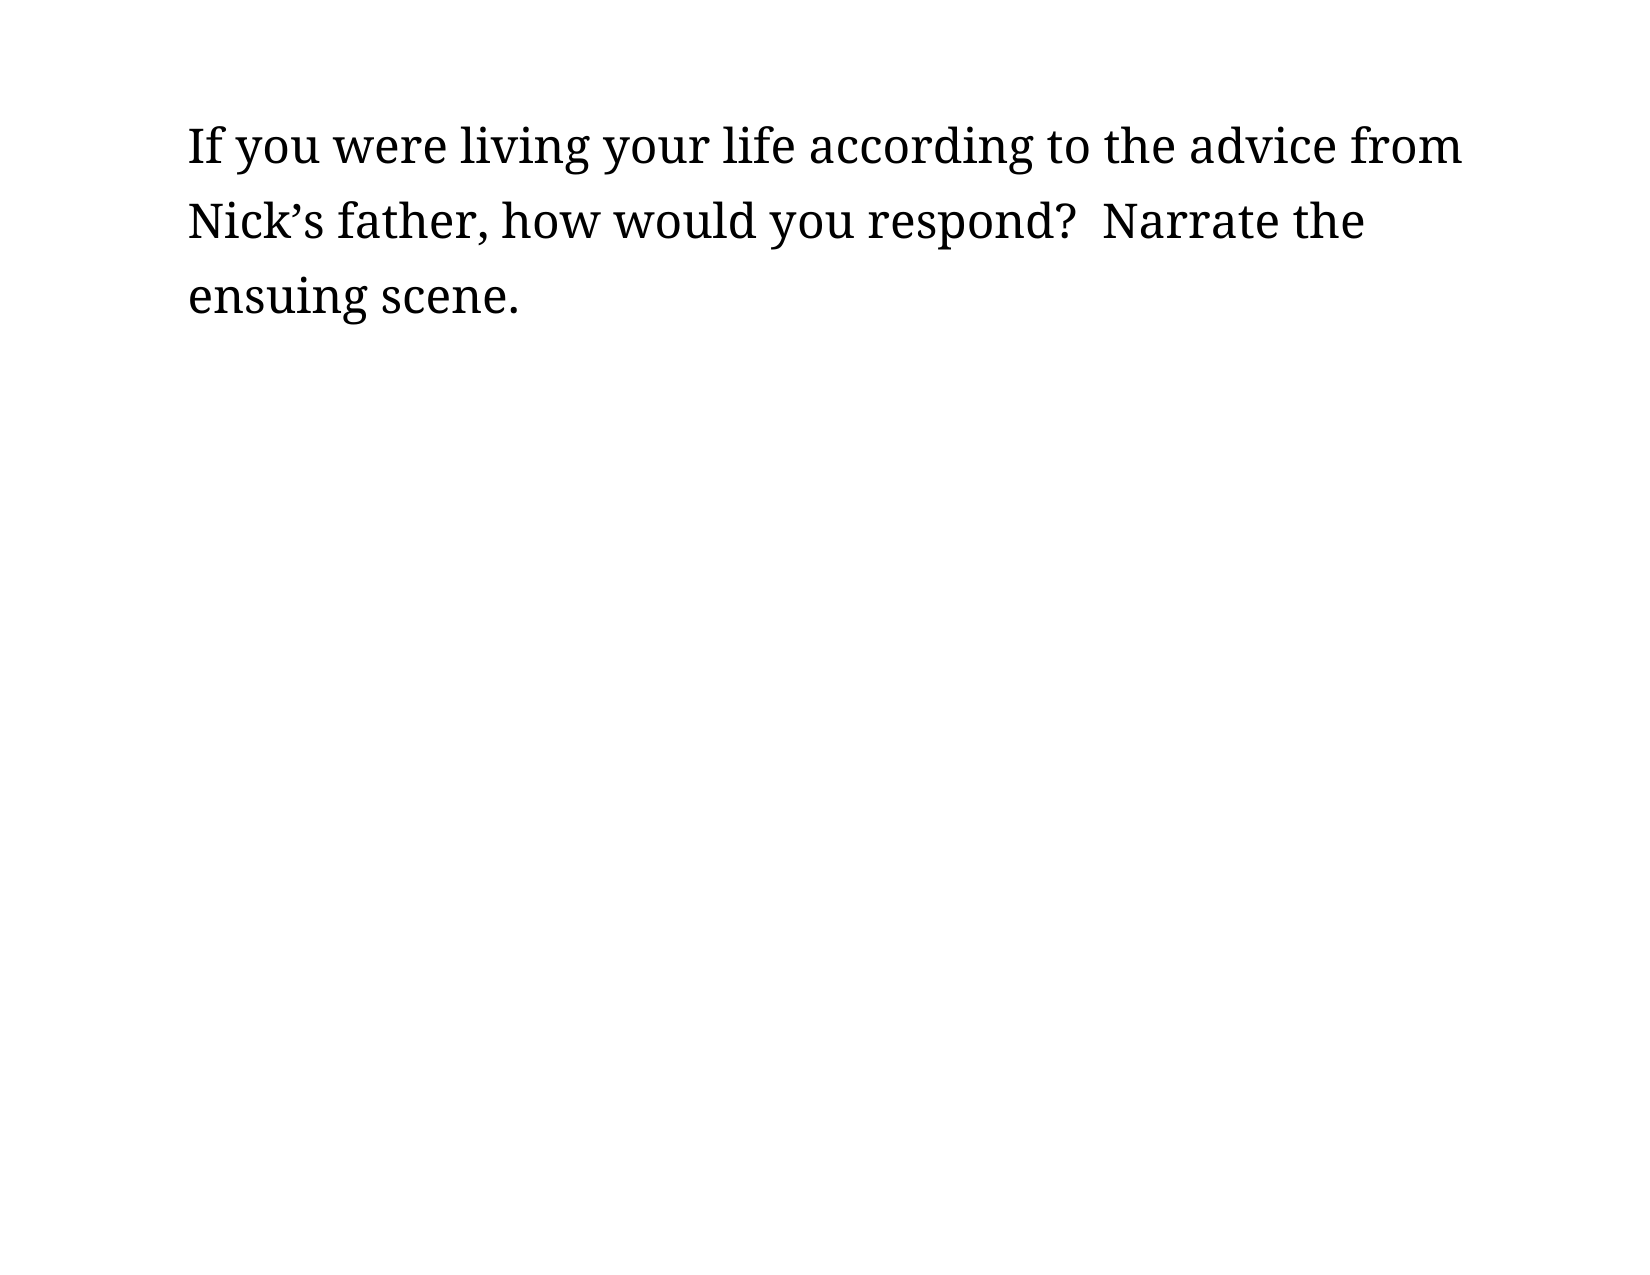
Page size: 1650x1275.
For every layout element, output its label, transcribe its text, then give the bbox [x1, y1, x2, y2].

text If you were living your life according to the advice from Nick’s father, how would you respond? Narrate the ensuing scene. [187, 112, 1537, 328]
